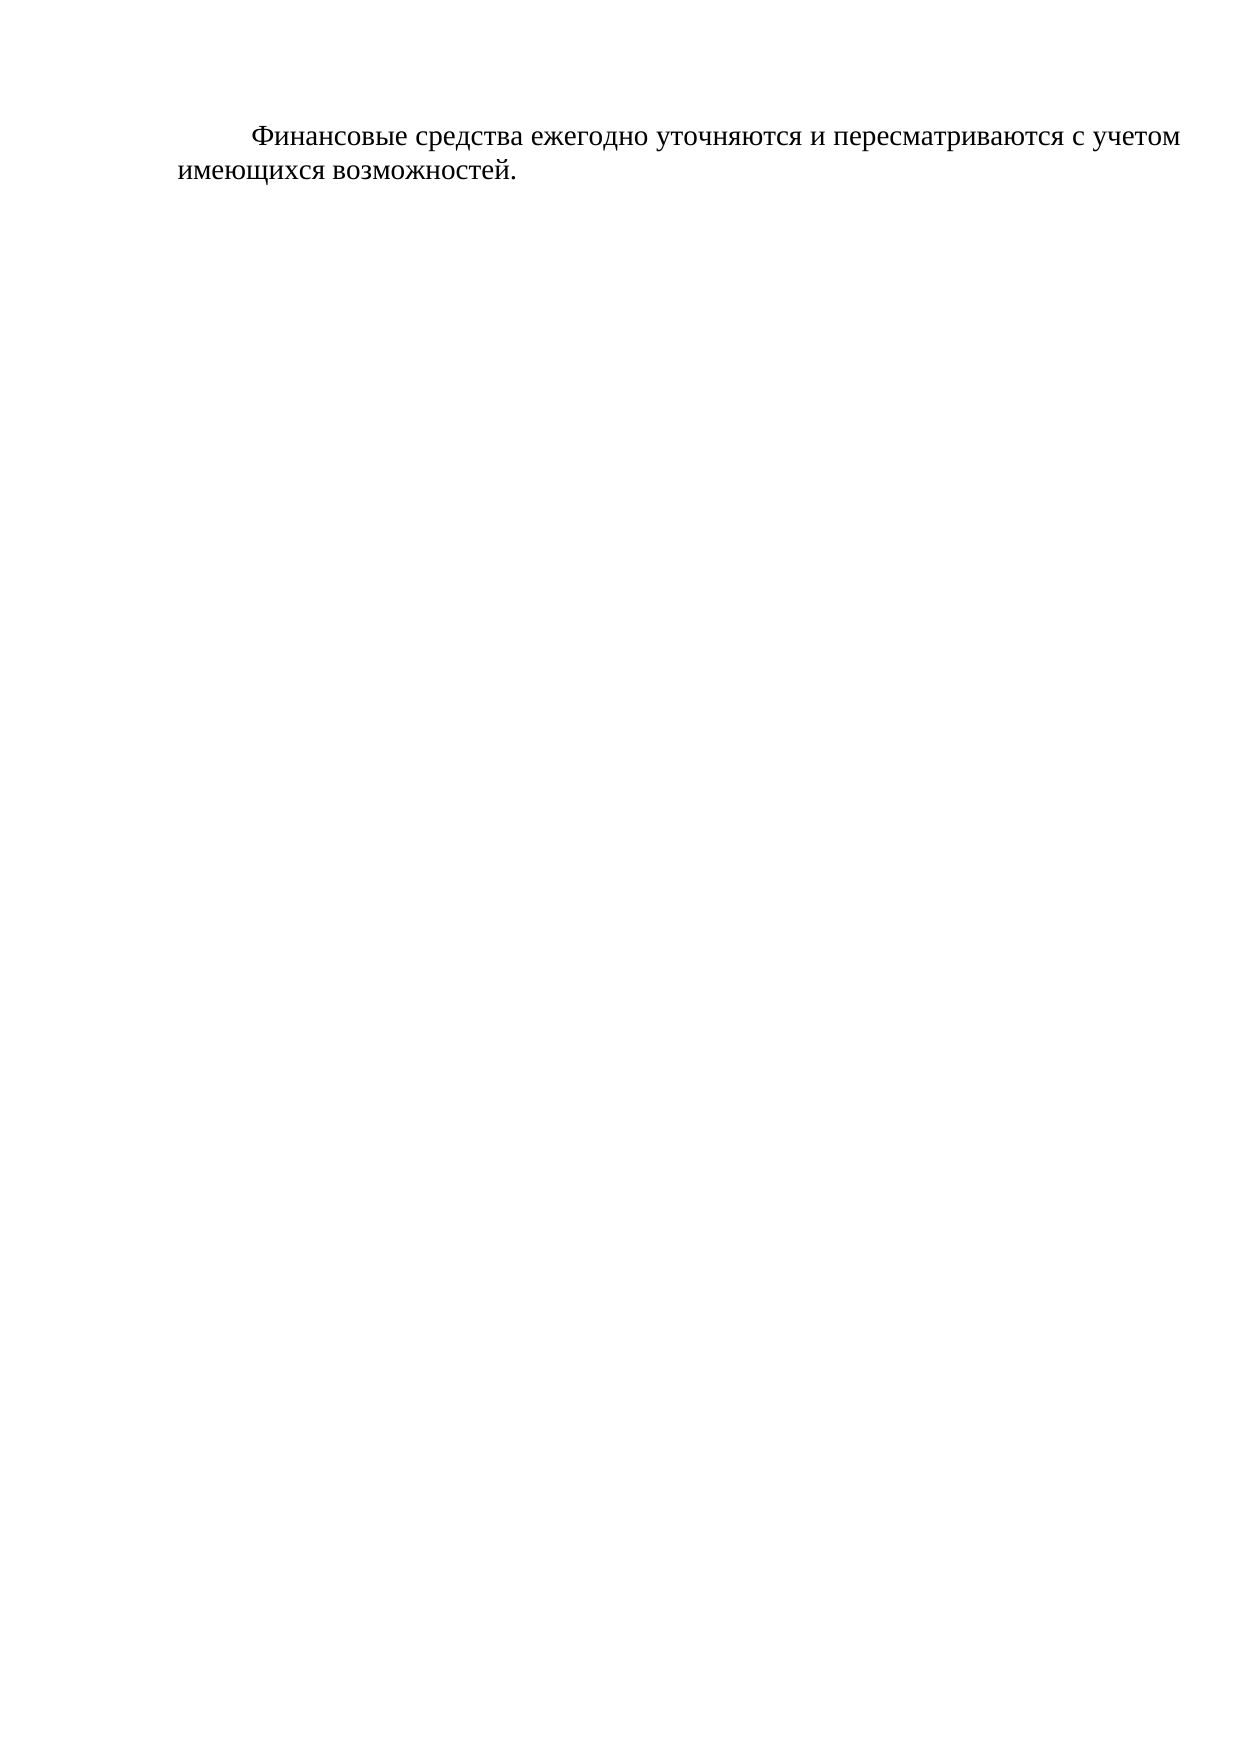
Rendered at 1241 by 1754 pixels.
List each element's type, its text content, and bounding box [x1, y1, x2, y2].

text Финансовые средства ежегодно уточняются и пересматриваются с учетом имеющихся возможностей. [177, 118, 1181, 185]
